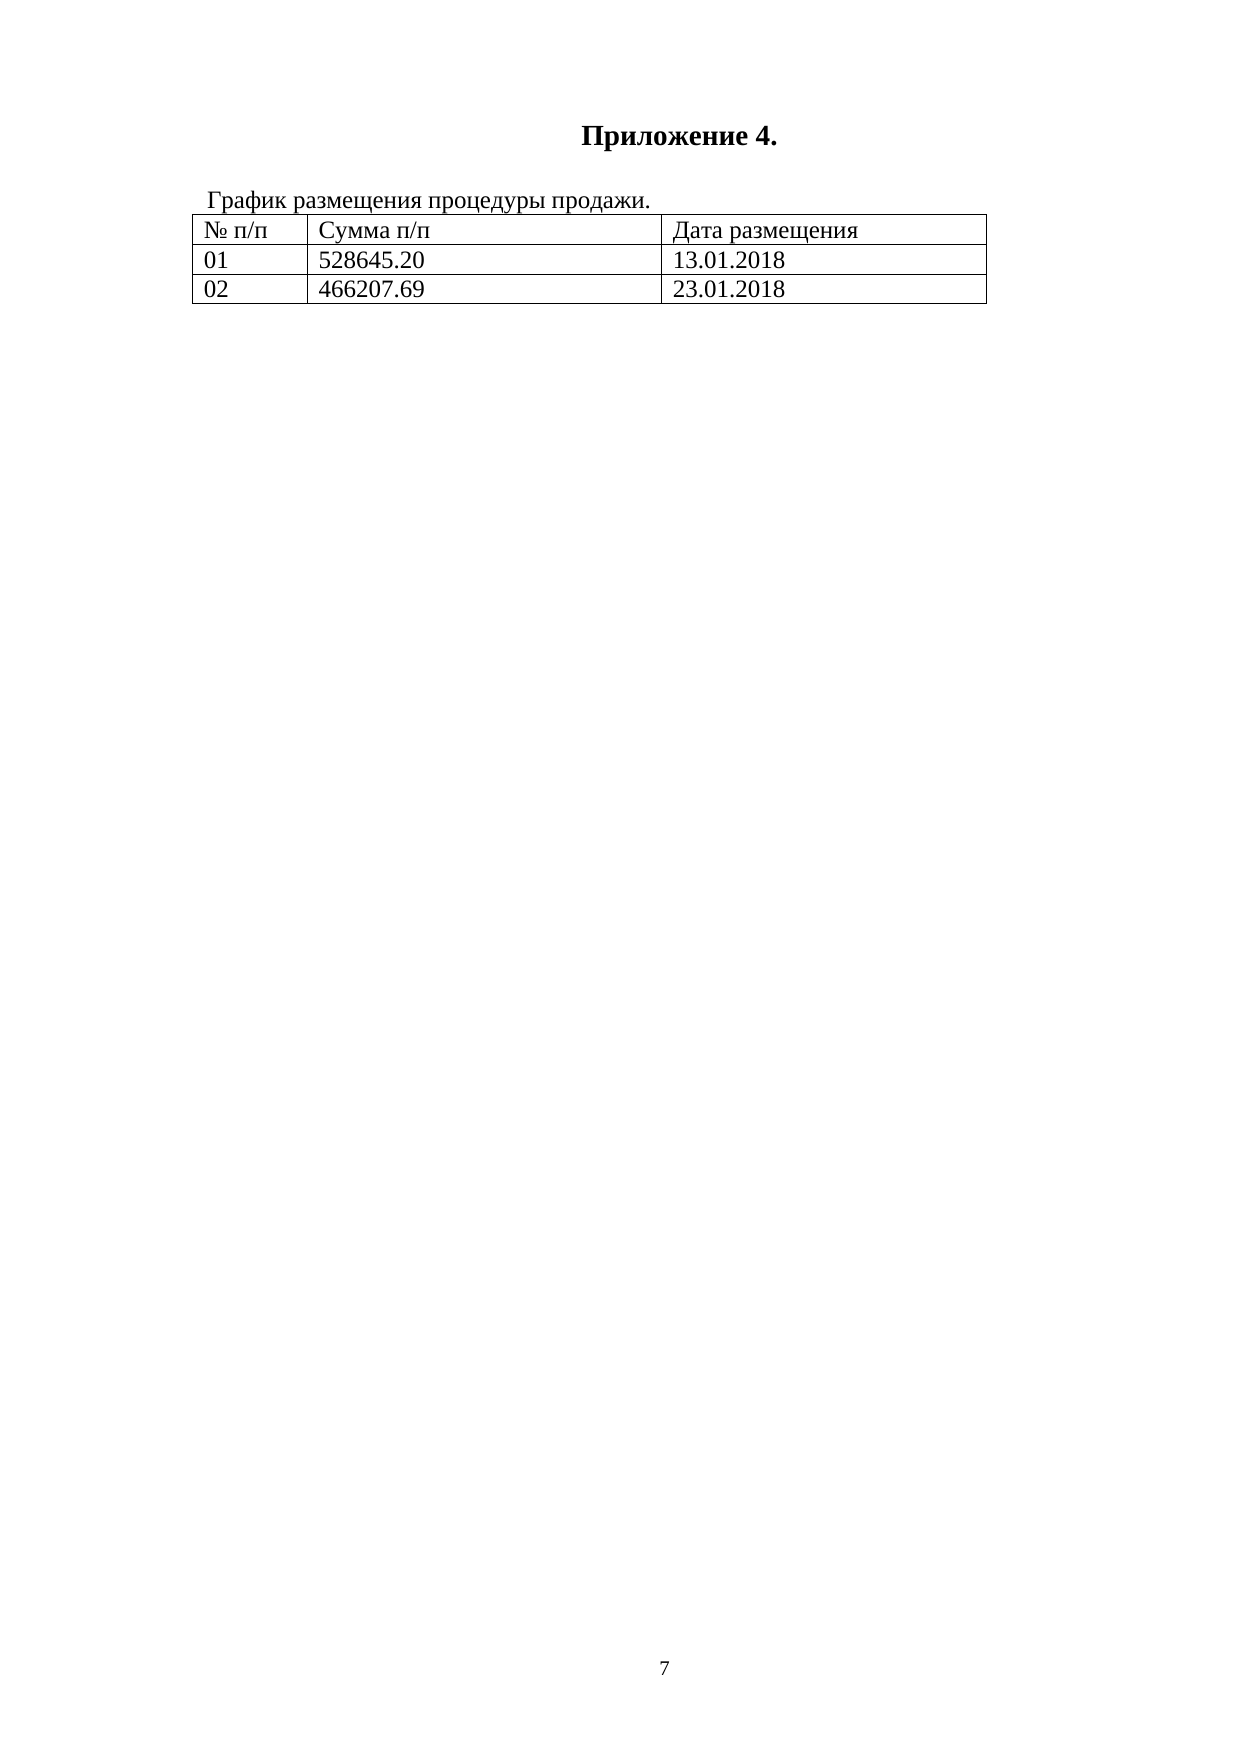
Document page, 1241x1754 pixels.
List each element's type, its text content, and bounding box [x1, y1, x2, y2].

table_cell 23.01.2018 [662, 275, 986, 303]
table_cell 13.01.2018 [662, 245, 986, 273]
table_header Дата размещения [662, 215, 986, 244]
table_header № п/п [193, 215, 307, 244]
table_header Сумма п/п [308, 215, 661, 244]
table_cell 466207.69 [308, 275, 661, 303]
table_cell 528645.20 [308, 245, 661, 273]
table_cell 01 [193, 245, 307, 273]
text Приложение 4. [192, 118, 1152, 152]
table_cell 02 [193, 275, 307, 303]
text График размещения процедуры продажи. [192, 185, 1152, 214]
